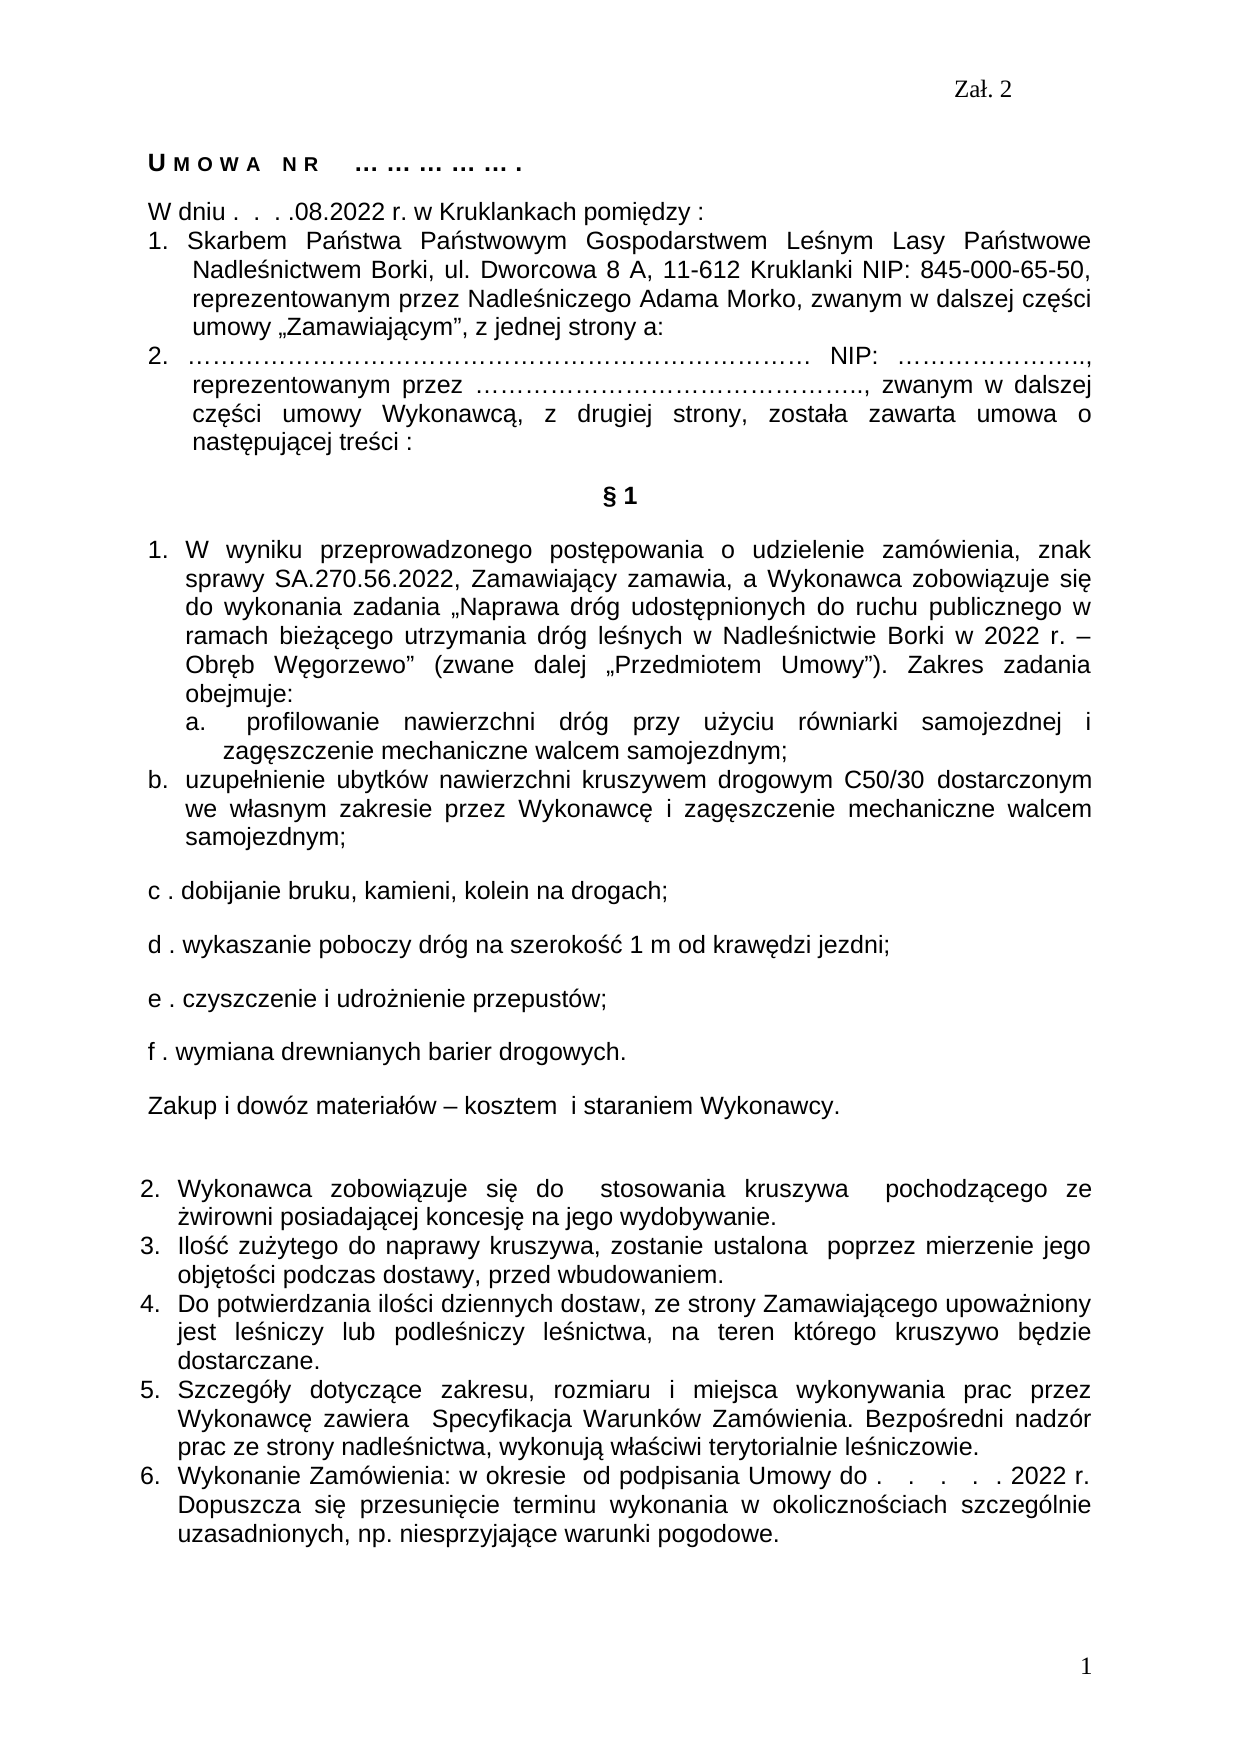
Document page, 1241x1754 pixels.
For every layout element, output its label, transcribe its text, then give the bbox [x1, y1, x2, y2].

text § 1 [148, 481, 1092, 510]
text c . dobijanie bruku, kamieni, kolein na drogach; [148, 876, 1092, 905]
text 2. ………………………………………………………………… NIP: ………………….., reprezentowanym przez ……………………………………….., zwanym w dalszej części umowy Wykonawcą, z drugiej strony, została zawarta umowa o następującej treści : [148, 341, 1092, 456]
text 1. Skarbem Państwa Państwowym Gospodarstwem Leśnym Lasy Państwowe Nadleśnictwem Borki, ul. Dworcowa 8 A, 11-612 Kruklanki NIP: 845-000-65-50, reprezentowanym przez Nadleśniczego Adama Morko, zwanym w dalszej części umowy „Zamawiającym”, z jednej strony a: [148, 226, 1092, 341]
subtitle Umowa nr ……………. [148, 148, 1092, 176]
list Ilość zużytego do naprawy kruszywa, zostanie ustalona poprzez mierzenie jego objętości podczas dostawy, przed wbudowaniem. [140, 1231, 1092, 1288]
text f . wymiana drewnianych barier drogowych. [148, 1037, 1092, 1066]
text W dniu . . . .08.2022 r. w Kruklankach pomiędzy : [148, 197, 1092, 226]
list uzupełnienie ubytków nawierzchni kruszywem drogowym C50/30 dostarczonym we własnym zakresie przez Wykonawcę i zagęszczenie mechaniczne walcem samojezdnym; [148, 765, 1092, 851]
list profilowanie nawierzchni dróg przy użyciu równiarki samojezdnej i zagęszczenie mechaniczne walcem samojezdnym; [185, 707, 1092, 765]
text e . czyszczenie i udrożnienie przepustów; [148, 983, 1092, 1012]
list Szczegóły dotyczące zakresu, rozmiaru i miejsca wykonywania prac przez Wykonawcę zawiera Specyfikacja Warunków Zamówienia. Bezpośredni nadzór prac ze strony nadleśnictwa, wykonują właściwi terytorialnie leśniczowie. [140, 1375, 1092, 1461]
list W wyniku przeprowadzonego postępowania o udzielenie zamówienia, znak sprawy SA.270.56.2022, Zamawiający zamawia, a Wykonawca zobowiązuje się do wykonania zadania „Naprawa dróg udostępnionych do ruchu publicznego w ramach bieżącego utrzymania dróg leśnych w Nadleśnictwie Borki w 2022 r. – Obręb Węgorzewo” (zwane dalej „Przedmiotem Umowy”). Zakres zadania obejmuje: [148, 535, 1092, 707]
text d . wykaszanie poboczy dróg na szerokość 1 m od krawędzi jezdni; [148, 930, 1092, 958]
text Zakup i dowóz materiałów – kosztem i staraniem Wykonawcy. [148, 1091, 1092, 1120]
list Wykonanie Zamówienia: w okresie od podpisania Umowy do . . . . . 2022 r. Dopuszcza się przesunięcie terminu wykonania w okolicznościach szczególnie uzasadnionych, np. niesprzyjające warunki pogodowe. [140, 1461, 1092, 1547]
list Wykonawca zobowiązuje się do stosowania kruszywa pochodzącego ze żwirowni posiadającej koncesję na jego wydobywanie. [140, 1173, 1092, 1231]
list Do potwierdzania ilości dziennych dostaw, ze strony Zamawiającego upoważniony jest leśniczy lub podleśniczy leśnictwa, na teren którego kruszywo będzie dostarczane. [140, 1288, 1092, 1375]
